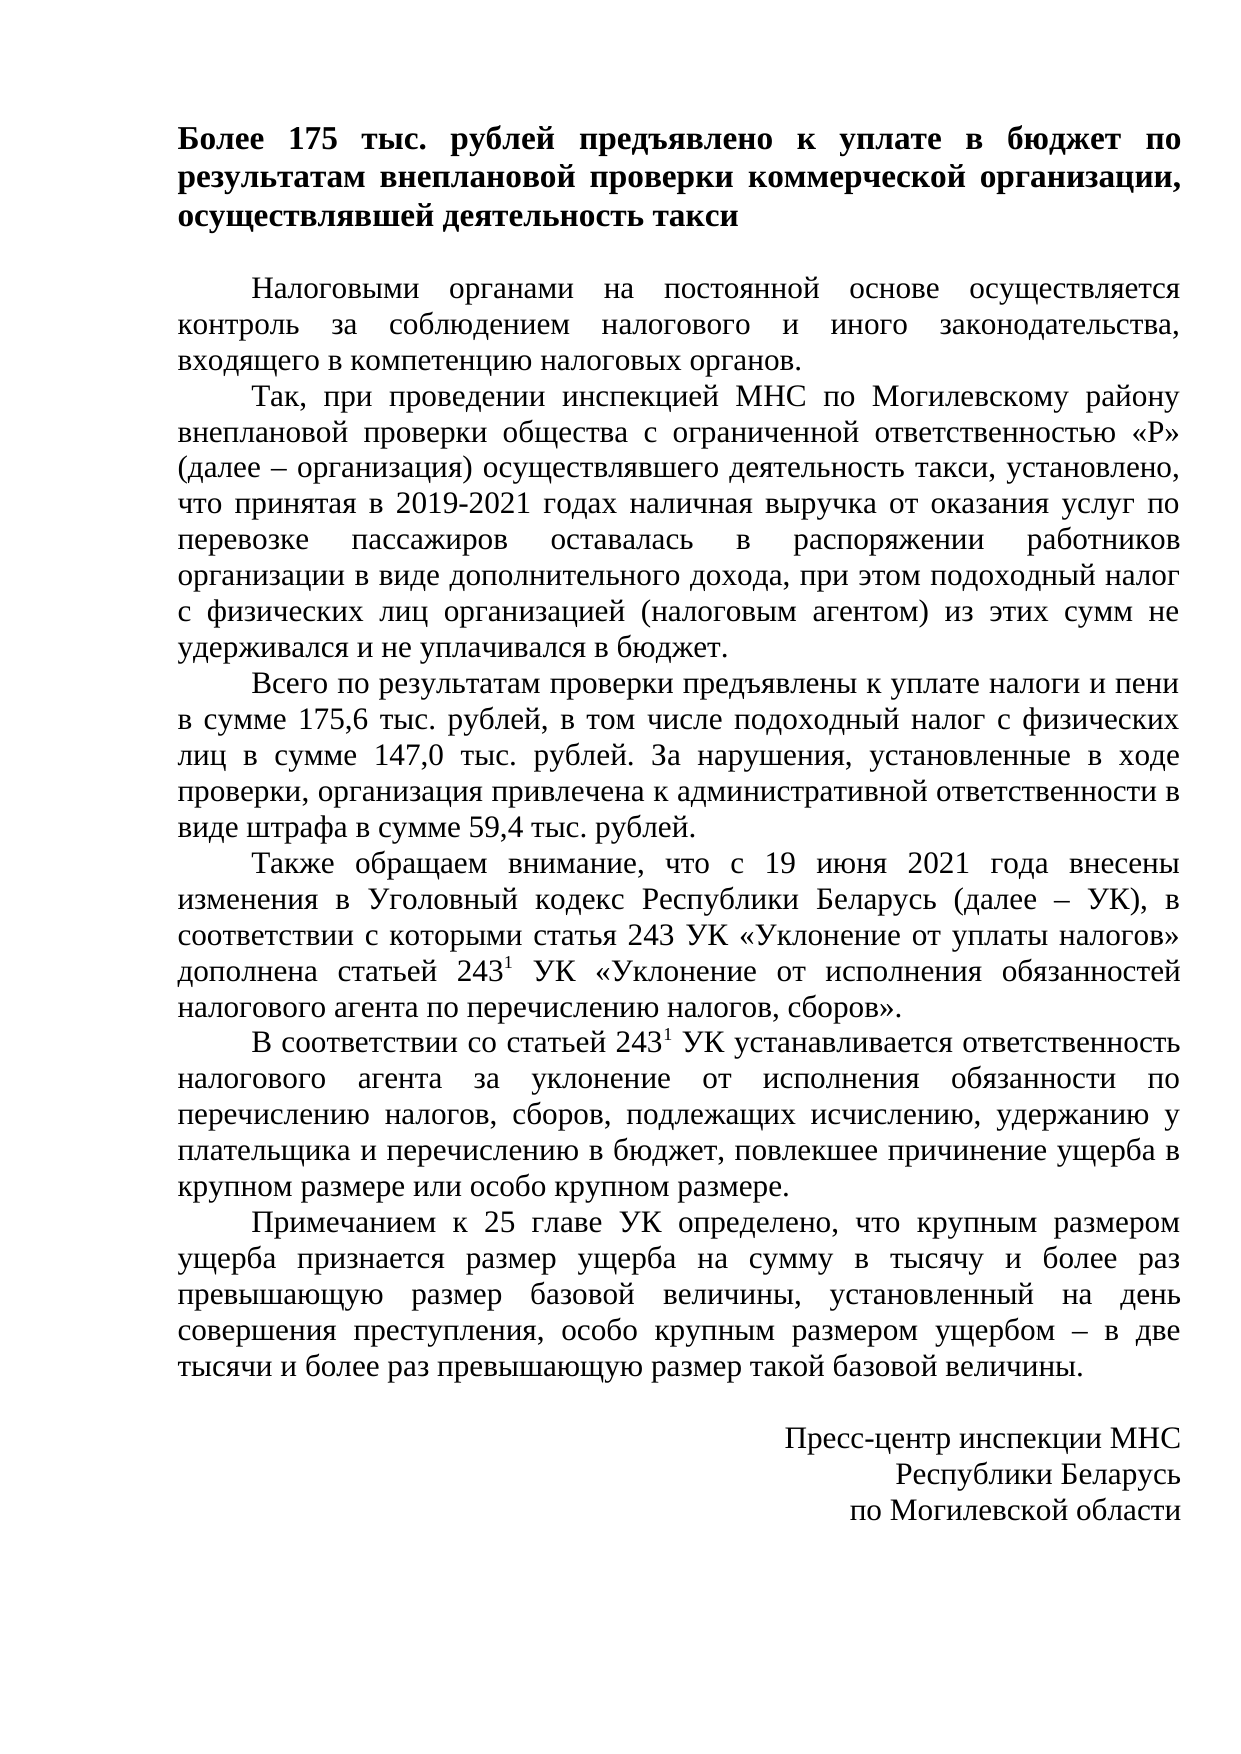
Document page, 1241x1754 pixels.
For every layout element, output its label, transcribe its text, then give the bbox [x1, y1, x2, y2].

list В соответствии со статьей 2431 УК устанавливается ответственность налогового агента за уклонение от исполнения обязанности по перечислению налогов, сборов, подлежащих исчислению, удержанию у плательщика и перечислению в бюджет, повлекшее причинение ущерба в крупном размере или особо крупном размере. [177, 1024, 1181, 1203]
text Пресс-центр инспекции МНС Республики Беларусь по Могилевской области [177, 1419, 1181, 1527]
text Более 175 тыс. рублей предъявлено к уплате в бюджет по результатам внеплановой проверки коммерческой организации, осуществлявшей деятельность такси [177, 118, 1181, 233]
list Примечанием к 25 главе УК определено, что крупным размером ущерба признается размер ущерба на сумму в тысячу и более раз превышающую размер базовой величины, установленный на день совершения преступления, особо крупным размером ущербом – в две тысячи и более раз превышающую размер такой базовой величины. [177, 1203, 1181, 1383]
text Так, при проведении инспекцией МНС по Могилевскому району внеплановой проверки общества с ограниченной ответственностью «Р» (далее – организация) осуществлявшего деятельность такси, установлено, что принятая в 2019-2021 годах наличная выручка от оказания услуг по перевозке пассажиров оставалась в распоряжении работников организации в виде дополнительного дохода, при этом подоходный налог с физических лиц организацией (налоговым агентом) из этих сумм не удерживался и не уплачивался в бюджет. [177, 377, 1181, 664]
list Всего по результатам проверки предъявлены к уплате налоги и пени в сумме 175,6 тыс. рублей, в том числе подоходный налог с физических лиц в сумме 147,0 тыс. рублей. За нарушения, установленные в ходе проверки, организация привлечена к административной ответственности в виде штрафа в сумме 59,4 тыс. рублей. [177, 664, 1181, 844]
list Также обращаем внимание, что с 19 июня 2021 года внесены изменения в Уголовный кодекс Республики Беларусь (далее – УК), в соответствии с которыми статья 243 УК «Уклонение от уплаты налогов» дополнена статьей 2431 УК «Уклонение от исполнения обязанностей налогового агента по перечислению налогов, сборов». [177, 844, 1181, 1024]
text Налоговыми органами на постоянной основе осуществляется контроль за соблюдением налогового и иного законодательства, входящего в компетенцию налоговых органов. [177, 269, 1181, 377]
